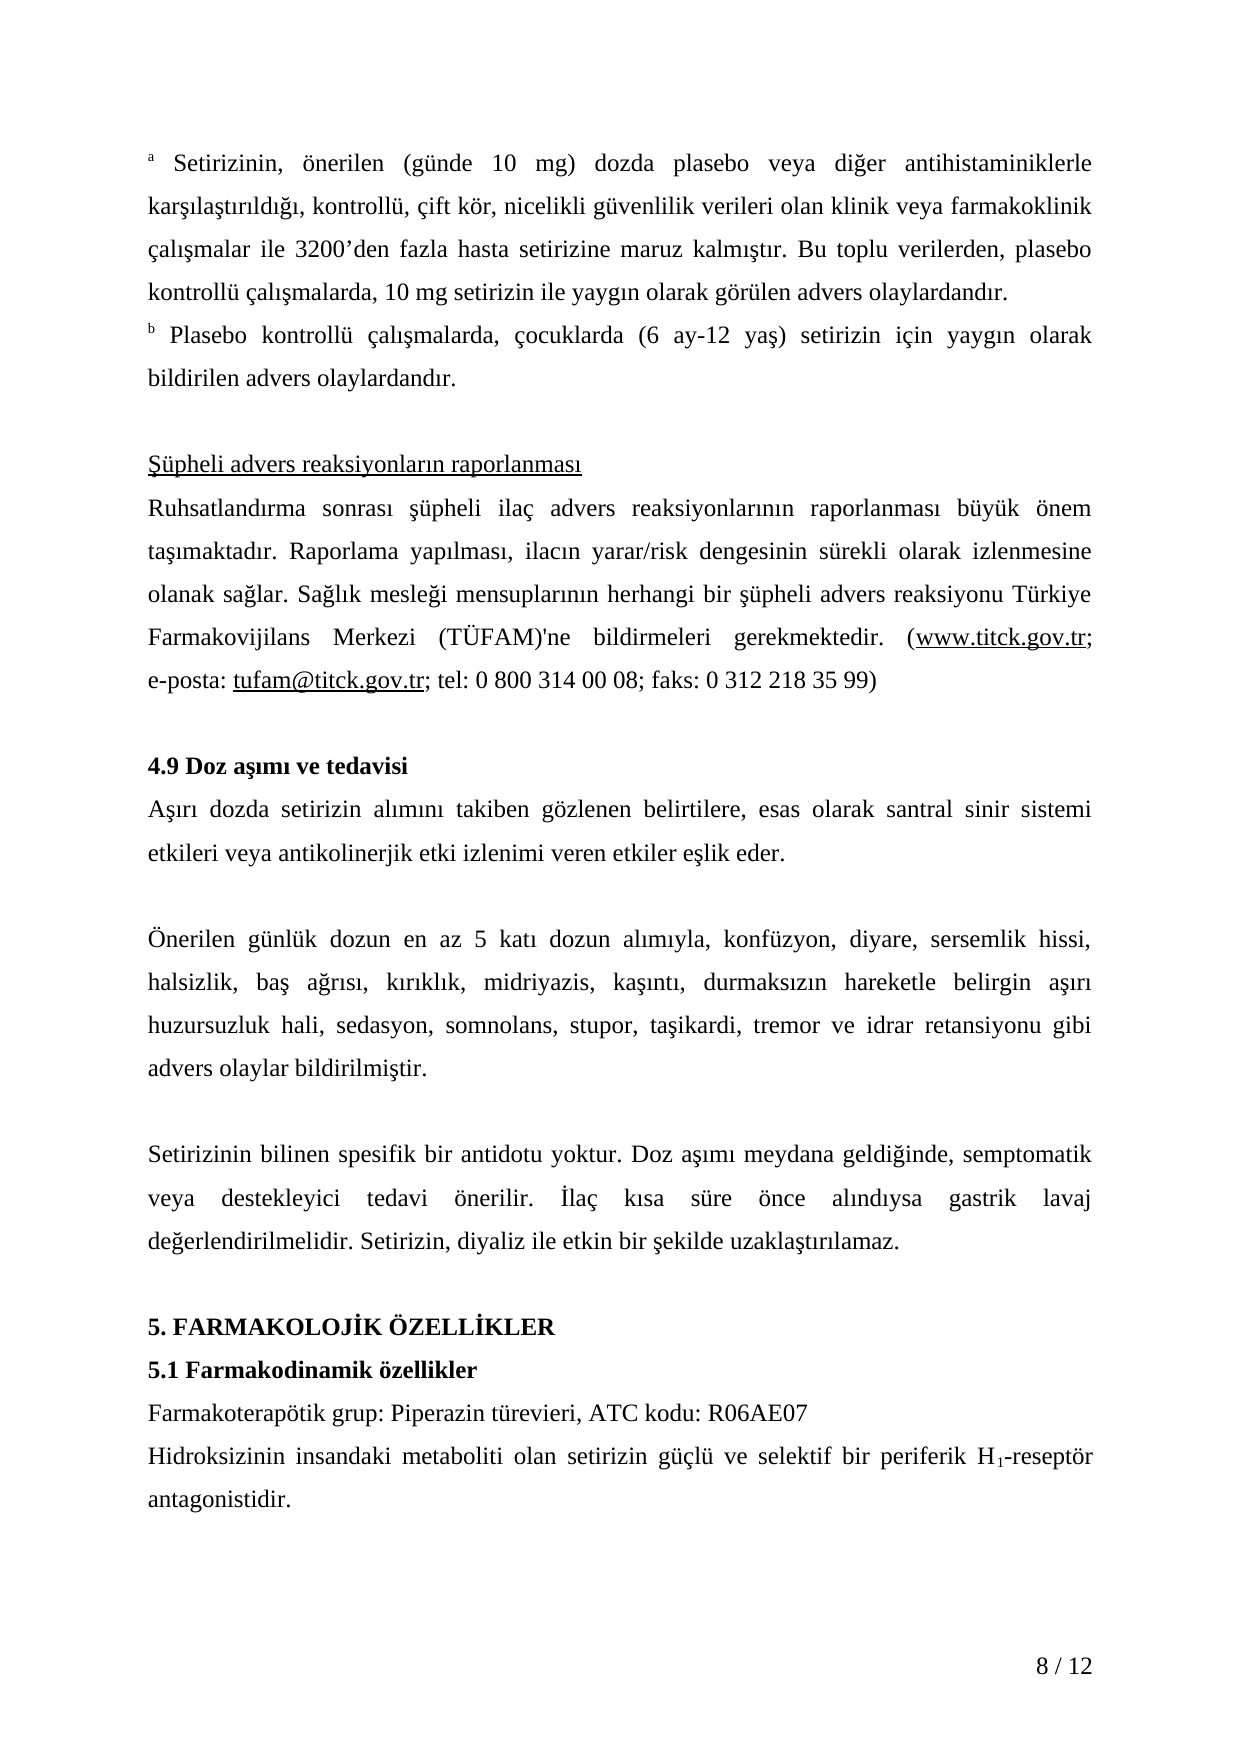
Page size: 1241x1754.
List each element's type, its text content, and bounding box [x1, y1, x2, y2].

text Şüpheli advers reaksiyonların raporlanması [148, 449, 1093, 478]
text 5. FARMAKOLOJİK ÖZELLİKLER [148, 1312, 1093, 1341]
text Önerilen günlük dozun en az 5 katı dozun alımıyla, konfüzyon, diyare, sersemlik hissi, halsizlik, baş ağrısı, kırıklık, midriyazis, kaşıntı, durmaksızın hareketle belirgin aşırı huzursuzluk hali, sedasyon, somnolans, stupor, taşikardi, tremor ve idrar retansiyonu gibi advers olaylar bildirilmiştir. [148, 924, 1093, 1082]
text b Plasebo kontrollü çalışmalarda, çocuklarda (6 ay-12 yaş) setirizin için yaygın olarak bildirilen advers olaylardandır. [148, 320, 1093, 392]
text Farmakoterapötik grup: Piperazin türevieri, ATC kodu: R06AE07 [148, 1398, 1093, 1427]
text a Setirizinin, önerilen (günde 10 mg) dozda plasebo veya diğer antihistaminiklerle karşılaştırıldığı, kontrollü, çift kör, nicelikli güvenlilik verileri olan klinik veya farmakoklinik çalışmalar ile 3200’den fazla hasta setirizine maruz kalmıştır. Bu toplu verilerden, plasebo kontrollü çalışmalarda, 10 mg setirizin ile yaygın olarak görülen advers olaylardandır. [148, 148, 1093, 306]
text Aşırı dozda setirizin alımını takiben gözlenen belirtilere, esas olarak santral sinir sistemi etkileri veya antikolinerjik etki izlenimi veren etkiler eşlik eder. [148, 794, 1093, 866]
text 5.1 Farmakodinamik özellikler [148, 1355, 1093, 1384]
text Ruhsatlandırma sonrası şüpheli ilaç advers reaksiyonlarının raporlanması büyük önem taşımaktadır. Raporlama yapılması, ilacın yarar/risk dengesinin sürekli olarak izlenmesine olanak sağlar. Sağlık mesleği mensuplarının herhangi bir şüpheli advers reaksiyonu Türkiye Farmakovijilans Merkezi (TÜFAM)'ne bildirmeleri gerekmektedir. (www.titck.gov.tr; e-posta: tufam@titck.gov.tr; tel: 0 800 314 00 08; faks: 0 312 218 35 99) [148, 493, 1093, 694]
text Hidroksizinin insandaki metaboliti olan setirizin güçlü ve selektif bir periferik H1-reseptör antagonistidir. [148, 1441, 1093, 1513]
text 4.9 Doz aşımı ve tedavisi [148, 751, 1093, 780]
text Setirizinin bilinen spesifik bir antidotu yoktur. Doz aşımı meydana geldiğinde, semptomatik veya destekleyici tedavi önerilir. İlaç kısa süre önce alındıysa gastrik lavaj değerlendirilmelidir. Setirizin, diyaliz ile etkin bir şekilde uzaklaştırılamaz. [148, 1139, 1093, 1254]
